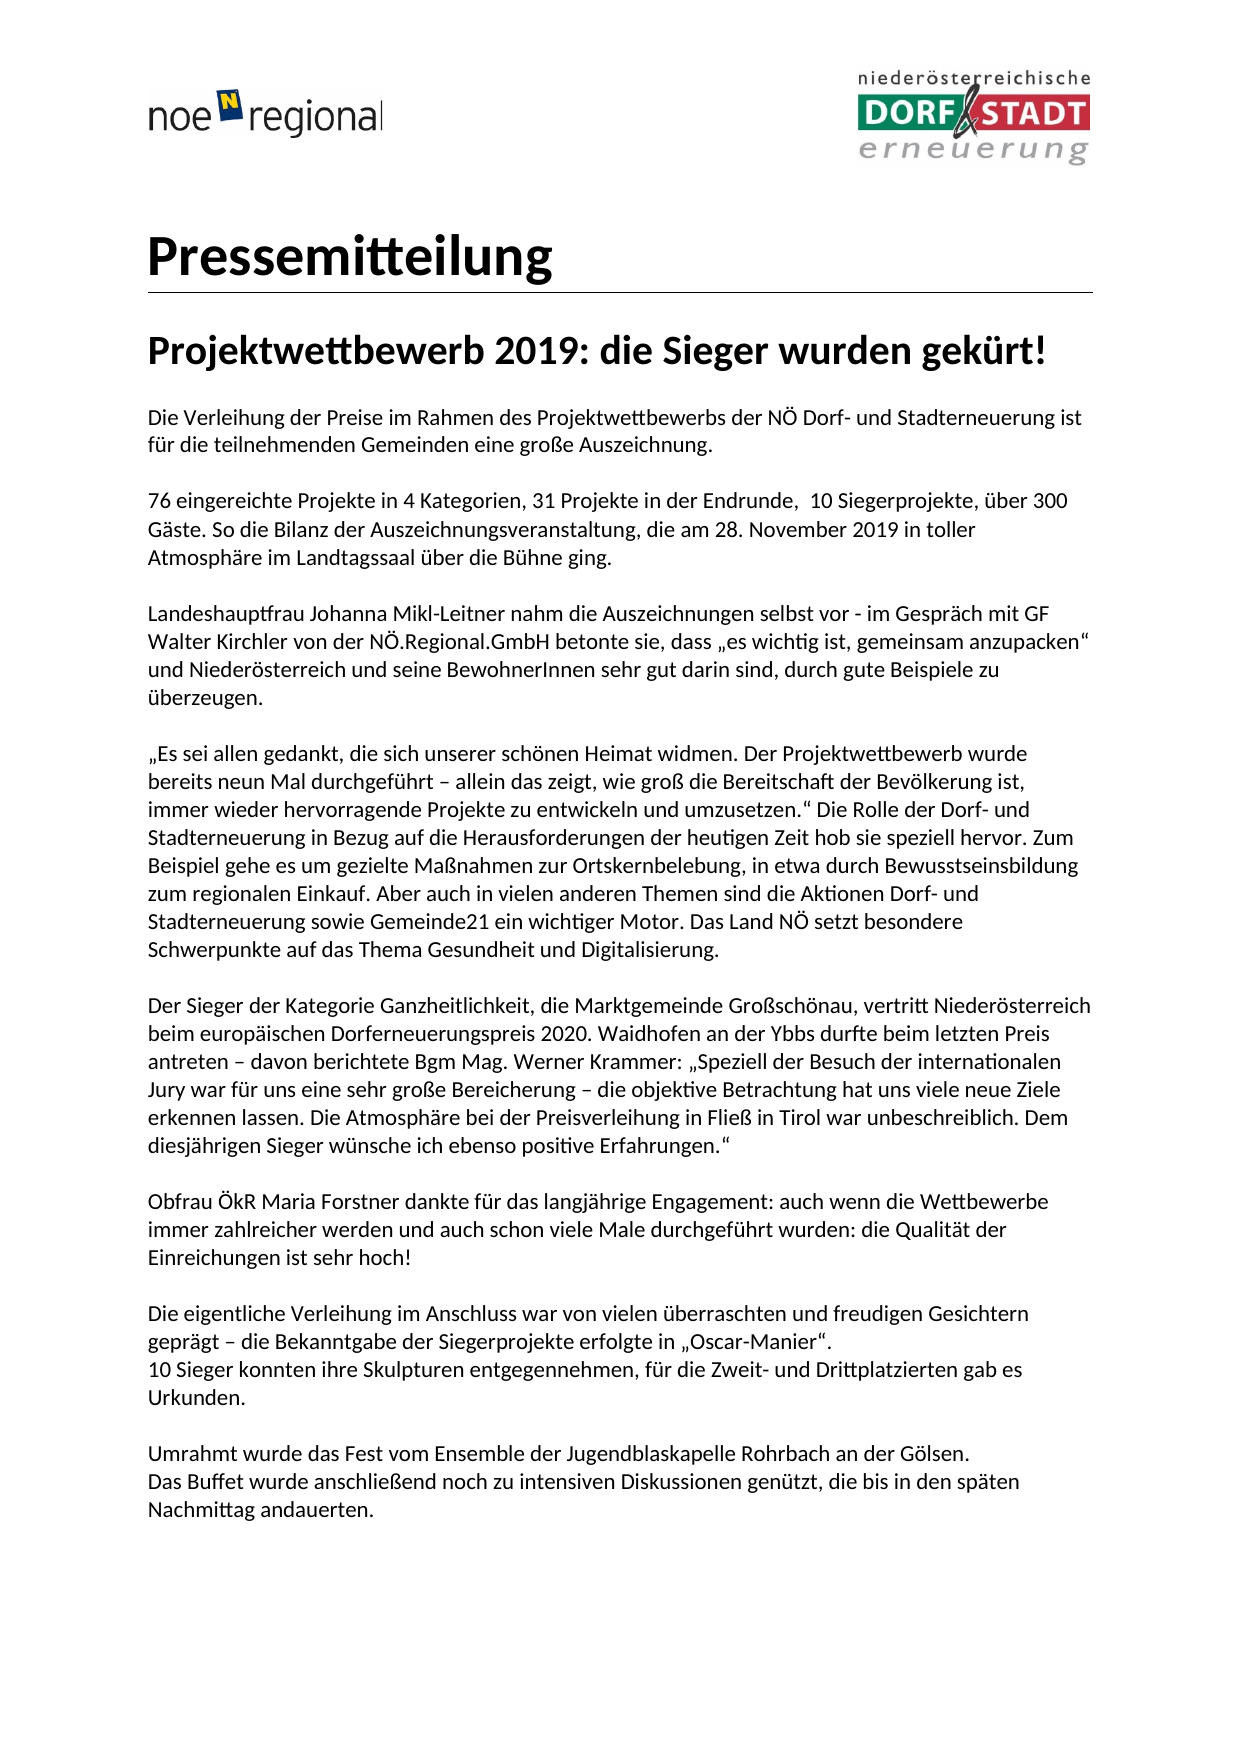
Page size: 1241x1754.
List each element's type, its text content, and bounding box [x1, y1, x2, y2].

picture [855, 65, 1090, 169]
text „Es sei allen gedankt, die sich unserer schönen Heimat widmen. Der Projektwettbewerb wurde bereits neun Mal durchgeführt – allein das zeigt, wie groß die Bereitschaft der Bevölkerung ist, immer wieder hervorragende Projekte zu entwickeln und umzusetzen.“ Die Rolle der Dorf- und Stadterneuerung in Bezug auf die Herausforderungen der heutigen Zeit hob sie speziell hervor. Zum Beispiel gehe es um gezielte Maßnahmen zur Ortskernbelebung, in etwa durch Bewusstseinsbildung zum regionalen Einkauf. Aber auch in vielen anderen Themen sind die Aktionen Dorf- und Stadterneuerung sowie Gemeinde21 ein wichtiger Motor. Das Land NÖ setzt besondere Schwerpunkte auf das Thema Gesundheit und Digitalisierung. [148, 739, 1093, 963]
text Die Verleihung der Preise im Rahmen des Projektwettbewerbs der NÖ Dorf- und Stadterneuerung ist für die teilnehmenden Gemeinden eine große Auszeichnung. [148, 403, 1093, 459]
text 76 eingereichte Projekte in 4 Kategorien, 31 Projekte in der Endrunde, 10 Siegerprojekte, über 300 Gäste. So die Bilanz der Auszeichnungsveranstaltung, die am 28. November 2019 in toller Atmosphäre im Landtagssaal über die Bühne ging. [148, 487, 1093, 571]
text Obfrau ÖkR Maria Forstner dankte für das langjährige Engagement: auch wenn die Wettbewerbe immer zahlreicher werden und auch schon viele Male durchgeführt wurden: die Qualität der Einreichungen ist sehr hoch! [148, 1187, 1093, 1271]
text Landeshauptfrau Johanna Mikl-Leitner nahm die Auszeichnungen selbst vor - im Gespräch mit GF Walter Kirchler von der NÖ.Regional.GmbH betonte sie, dass „es wichtig ist, gemeinsam anzupacken“ und Niederösterreich und seine BewohnerInnen sehr gut darin sind, durch gute Beispiele zu überzeugen. [148, 599, 1093, 711]
text Der Sieger der Kategorie Ganzheitlichkeit, die Marktgemeinde Großschönau, vertritt Niederösterreich beim europäischen Dorferneuerungspreis 2020. Waidhofen an der Ybbs durfte beim letzten Preis antreten – davon berichtete Bgm Mag. Werner Krammer: „Speziell der Besuch der internationalen Jury war für uns eine sehr große Bereicherung – die objektive Betrachtung hat uns viele neue Ziele erkennen lassen. Die Atmosphäre bei der Preisverleihung in Fließ in Tirol war unbeschreiblich. Dem diesjährigen Sieger wünsche ich ebenso positive Erfahrungen.“ [148, 991, 1093, 1159]
text Projektwettbewerb 2019: die Sieger wurden gekürt! [148, 324, 1093, 374]
text Das Buffet wurde anschließend noch zu intensiven Diskussionen genützt, die bis in den späten Nachmittag andauerten. [148, 1467, 1093, 1523]
picture [147, 87, 382, 138]
text 10 Sieger konnten ihre Skulpturen entgegennehmen, für die Zweit- und Drittplatzierten gab es Urkunden. [148, 1355, 1093, 1411]
text Pressemitteilung [148, 219, 1093, 292]
text Die eigentliche Verleihung im Anschluss war von vielen überraschten und freudigen Gesichtern geprägt – die Bekanntgabe der Siegerprojekte erfolgte in „Oscar-Manier“. [148, 1299, 1093, 1355]
text Umrahmt wurde das Fest vom Ensemble der Jugendblaskapelle Rohrbach an der Gölsen. [148, 1439, 1093, 1467]
